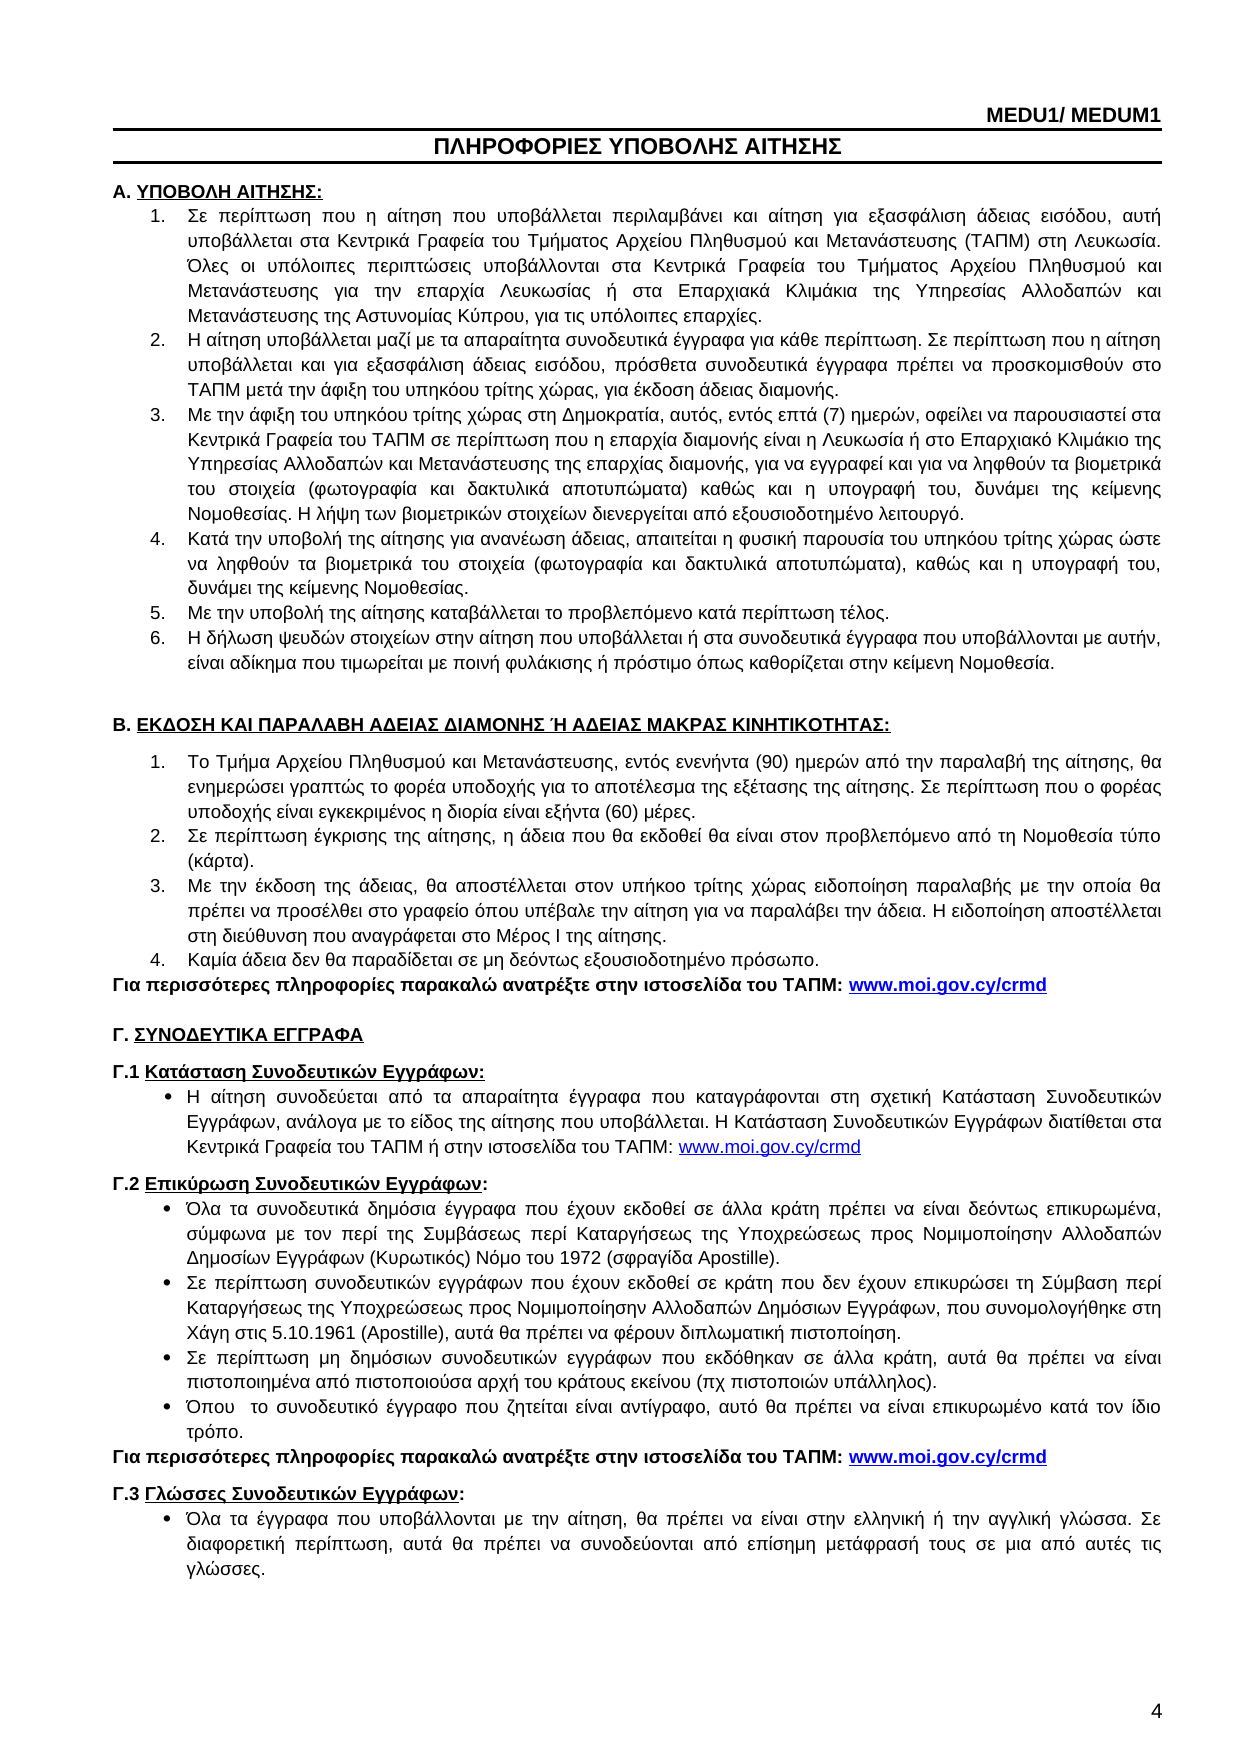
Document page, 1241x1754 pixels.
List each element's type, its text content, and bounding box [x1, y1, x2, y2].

list Όλα τα έγγραφα που υποβάλλονται με την αίτηση, θα πρέπει να είναι στην ελληνική ή την αγγλική γλώσσα. Σε διαφορετική περίπτωση, αυτά θα πρέπει να συνοδεύονται από επίσημη μετάφρασή τους σε μια από αυτές τις γλώσσες. [163, 1508, 1162, 1579]
list Καμία άδεια δεν θα παραδίδεται σε μη δεόντως εξουσιοδοτημένο πρόσωπο. [150, 949, 1162, 971]
text Α. ΥΠΟΒΟΛΗ ΑΙΤΗΣΗΣ: [112, 181, 1162, 202]
list Σε περίπτωση μη δημόσιων συνοδευτικών εγγράφων που εκδόθηκαν σε άλλα κράτη, αυτά θα πρέπει να είναι πιστοποιημένα από πιστοποιούσα αρχή του κράτους εκείνου (πχ πιστοποιών υπάλληλος). [163, 1346, 1162, 1393]
list Η δήλωση ψευδών στοιχείων στην αίτηση που υποβάλλεται ή στα συνοδευτικά έγγραφα που υποβάλλονται με αυτήν, είναι αδίκημα που τιμωρείται με ποινή φυλάκισης ή πρόστιμο όπως καθορίζεται στην κείμενη Νομοθεσία. [150, 627, 1162, 673]
text Γ.2 Επικύρωση Συνοδευτικών Εγγράφων: [112, 1173, 1162, 1194]
list Σε περίπτωση έγκρισης της αίτησης, η άδεια που θα εκδοθεί θα είναι στον προβλεπόμενο από τη Νομοθεσία τύπο (κάρτα). [150, 825, 1162, 872]
text ΠΛΗΡΟΦΟΡΙΕΣ ΥΠΟΒΟΛΗΣ ΑΙΤΗΣΗΣ [112, 129, 1162, 164]
text Β. ΕΚΔΟΣΗ ΚΑΙ ΠΑΡΑΛΑΒΗ ΑΔΕΙΑΣ ΔΙΑΜΟΝΗΣ Ή ΑΔΕΙΑΣ ΜΑΚΡΑΣ ΚΙΝΗΤΙΚΟΤΗΤΑΣ: [112, 714, 1162, 735]
list Με την έκδοση της άδειας, θα αποστέλλεται στον υπήκοο τρίτης χώρας ειδοποίηση παραλαβής με την οποία θα πρέπει να προσέλθει στο γραφείο όπου υπέβαλε την αίτηση για να παραλάβει την άδεια. Η ειδοποίηση αποστέλλεται στη διεύθυνση που αναγράφεται στο Μέρος Ι της αίτησης. [150, 875, 1162, 946]
text Γ.3 Γλώσσες Συνοδευτικών Εγγράφων: [112, 1483, 1162, 1505]
list Όλα τα συνοδευτικά δημόσια έγγραφα που έχουν εκδοθεί σε άλλα κράτη πρέπει να είναι δεόντως επικυρωμένα, σύμφωνα με τον περί της Συμβάσεως περί Καταργήσεως της Υποχρεώσεως προς Νομιμοποίησην Αλλοδαπών Δημοσίων Εγγράφων (Κυρωτικός) Νόμο του 1972 (σφραγίδα Apostille). [163, 1197, 1162, 1269]
list Η αίτηση συνοδεύεται από τα απαραίτητα έγγραφα που καταγράφονται στη σχετική Κατάσταση Συνοδευτικών Εγγράφων, ανάλογα με το είδος της αίτησης που υποβάλλεται. Η Κατάσταση Συνοδευτικών Εγγράφων διατίθεται στα Κεντρικά Γραφεία του ΤΑΠΜ ή στην ιστοσελίδα του ΤΑΠΜ: www.moi.gov.cy/crmd [165, 1086, 1162, 1157]
list Σε περίπτωση που η αίτηση που υποβάλλεται περιλαμβάνει και αίτηση για εξασφάλιση άδειας εισόδου, αυτή υποβάλλεται στα Κεντρικά Γραφεία του Τμήματος Αρχείου Πληθυσμού και Μετανάστευσης (ΤΑΠΜ) στη Λευκωσία. Όλες οι υπόλοιπες περιπτώσεις υποβάλλονται στα Κεντρικά Γραφεία του Τμήματος Αρχείου Πληθυσμού και Μετανάστευσης για την επαρχία Λευκωσίας ή στα Επαρχιακά Κλιμάκια της Υπηρεσίας Αλλοδαπών και Μετανάστευσης της Αστυνομίας Κύπρου, για τις υπόλοιπες επαρχίες. [150, 205, 1162, 326]
text Γ. ΣΥΝΟΔΕΥΤΙΚΑ ΕΓΓΡΑΦΑ [112, 1024, 1162, 1045]
list Με την άφιξη του υπηκόου τρίτης χώρας στη Δημοκρατία, αυτός, εντός επτά (7) ημερών, οφείλει να παρουσιαστεί στα Κεντρικά Γραφεία του ΤΑΠΜ σε περίπτωση που η επαρχία διαμονής είναι η Λευκωσία ή στο Επαρχιακό Κλιμάκιο της Υπηρεσίας Αλλοδαπών και Μετανάστευσης της επαρχίας διαμονής, για να εγγραφεί και για να ληφθούν τα βιομετρικά του στοιχεία (φωτογραφία και δακτυλικά αποτυπώματα) καθώς και η υπογραφή του, δυνάμει της κείμενης Νομοθεσίας. Η λήψη των βιομετρικών στοιχείων διενεργείται από εξουσιοδοτημένο λειτουργό. [150, 404, 1162, 524]
list Κατά την υποβολή της αίτησης για ανανέωση άδειας, απαιτείται η φυσική παρουσία του υπηκόου τρίτης χώρας ώστε να ληφθούν τα βιομετρικά του στοιχεία (φωτογραφία και δακτυλικά αποτυπώματα), καθώς και η υπογραφή του, δυνάμει της κείμενης Νομοθεσίας. [150, 528, 1162, 599]
list Το Τμήμα Αρχείου Πληθυσμού και Μετανάστευσης, εντός ενενήντα (90) ημερών από την παραλαβή της αίτησης, θα ενημερώσει γραπτώς το φορέα υποδοχής για το αποτέλεσμα της εξέτασης της αίτησης. Σε περίπτωση που ο φορέας υποδοχής είναι εγκεκριμένος η διορία είναι εξήντα (60) μέρες. [150, 751, 1162, 822]
list Όπου το συνοδευτικό έγγραφο που ζητείται είναι αντίγραφο, αυτό θα πρέπει να είναι επικυρωμένο κατά τον ίδιο τρόπο. [163, 1396, 1162, 1443]
list Σε περίπτωση συνοδευτικών εγγράφων που έχουν εκδοθεί σε κράτη που δεν έχουν επικυρώσει τη Σύμβαση περί Καταργήσεως της Υποχρεώσεως προς Νομιμοποίησην Αλλοδαπών Δημόσιων Εγγράφων, που συνομολογήθηκε στη Χάγη στις 5.10.1961 (Apostille), αυτά θα πρέπει να φέρουν διπλωματική πιστοποίηση. [163, 1272, 1162, 1343]
text Γ.1 Κατάσταση Συνοδευτικών Εγγράφων: [112, 1061, 1162, 1082]
list Η αίτηση υποβάλλεται μαζί με τα απαραίτητα συνοδευτικά έγγραφα για κάθε περίπτωση. Σε περίπτωση που η αίτηση υποβάλλεται και για εξασφάλιση άδειας εισόδου, πρόσθετα συνοδευτικά έγγραφα πρέπει να προσκομισθούν στο ΤΑΠΜ μετά την άφιξη του υπηκόου τρίτης χώρας, για έκδοση άδειας διαμονής. [150, 329, 1162, 400]
text Για περισσότερες πληροφορίες παρακαλώ ανατρέξτε στην ιστοσελίδα του ΤΑΠΜ: www.moi.gov.cy/crmd [112, 974, 1162, 996]
list Με την υποβολή της αίτησης καταβάλλεται το προβλεπόμενο κατά περίπτωση τέλος. [150, 602, 1162, 623]
list Για περισσότερες πληροφορίες παρακαλώ ανατρέξτε στην ιστοσελίδα του ΤΑΠΜ: www.moi.gov.cy/crmd [112, 1446, 1162, 1467]
